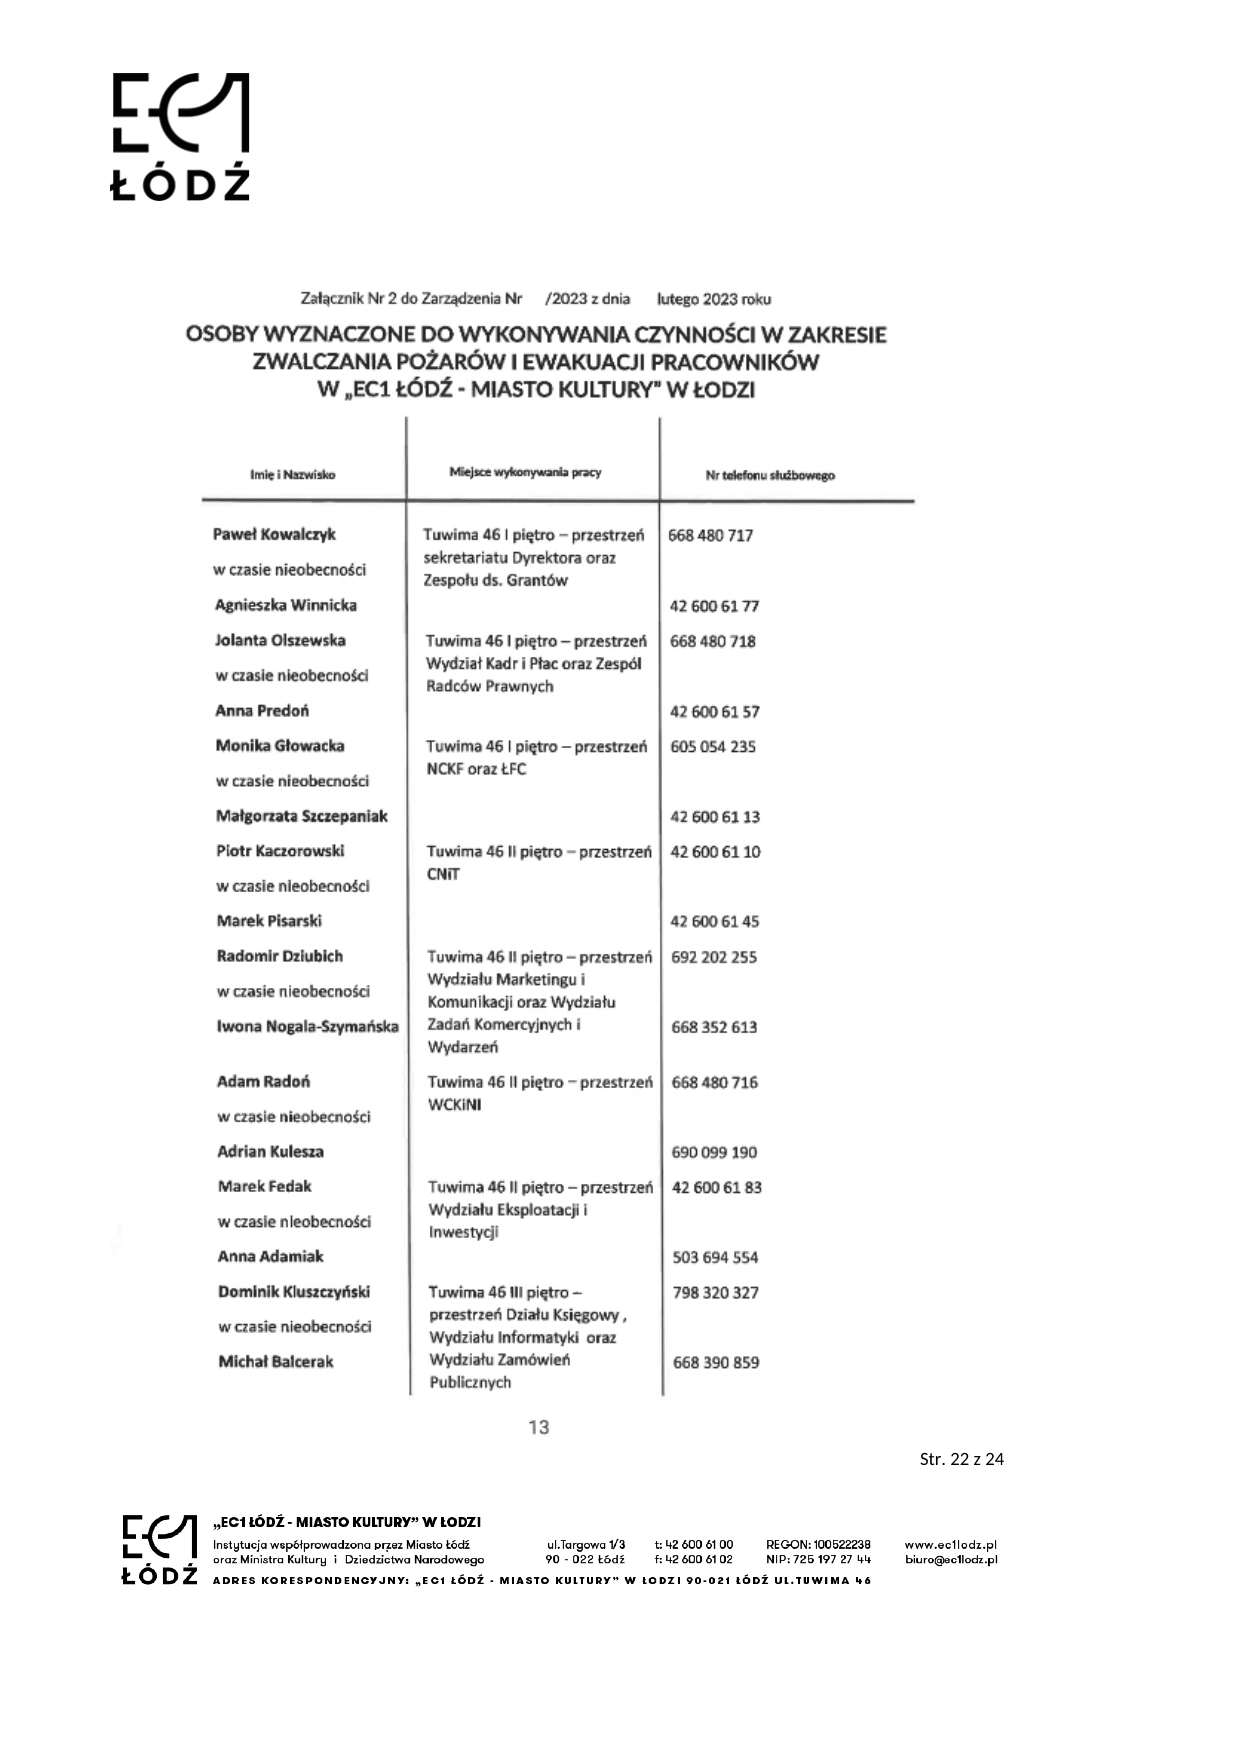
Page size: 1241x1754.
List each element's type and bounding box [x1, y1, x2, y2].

picture [110, 221, 972, 1448]
picture [117, 1502, 1004, 1601]
picture [110, 73, 250, 201]
